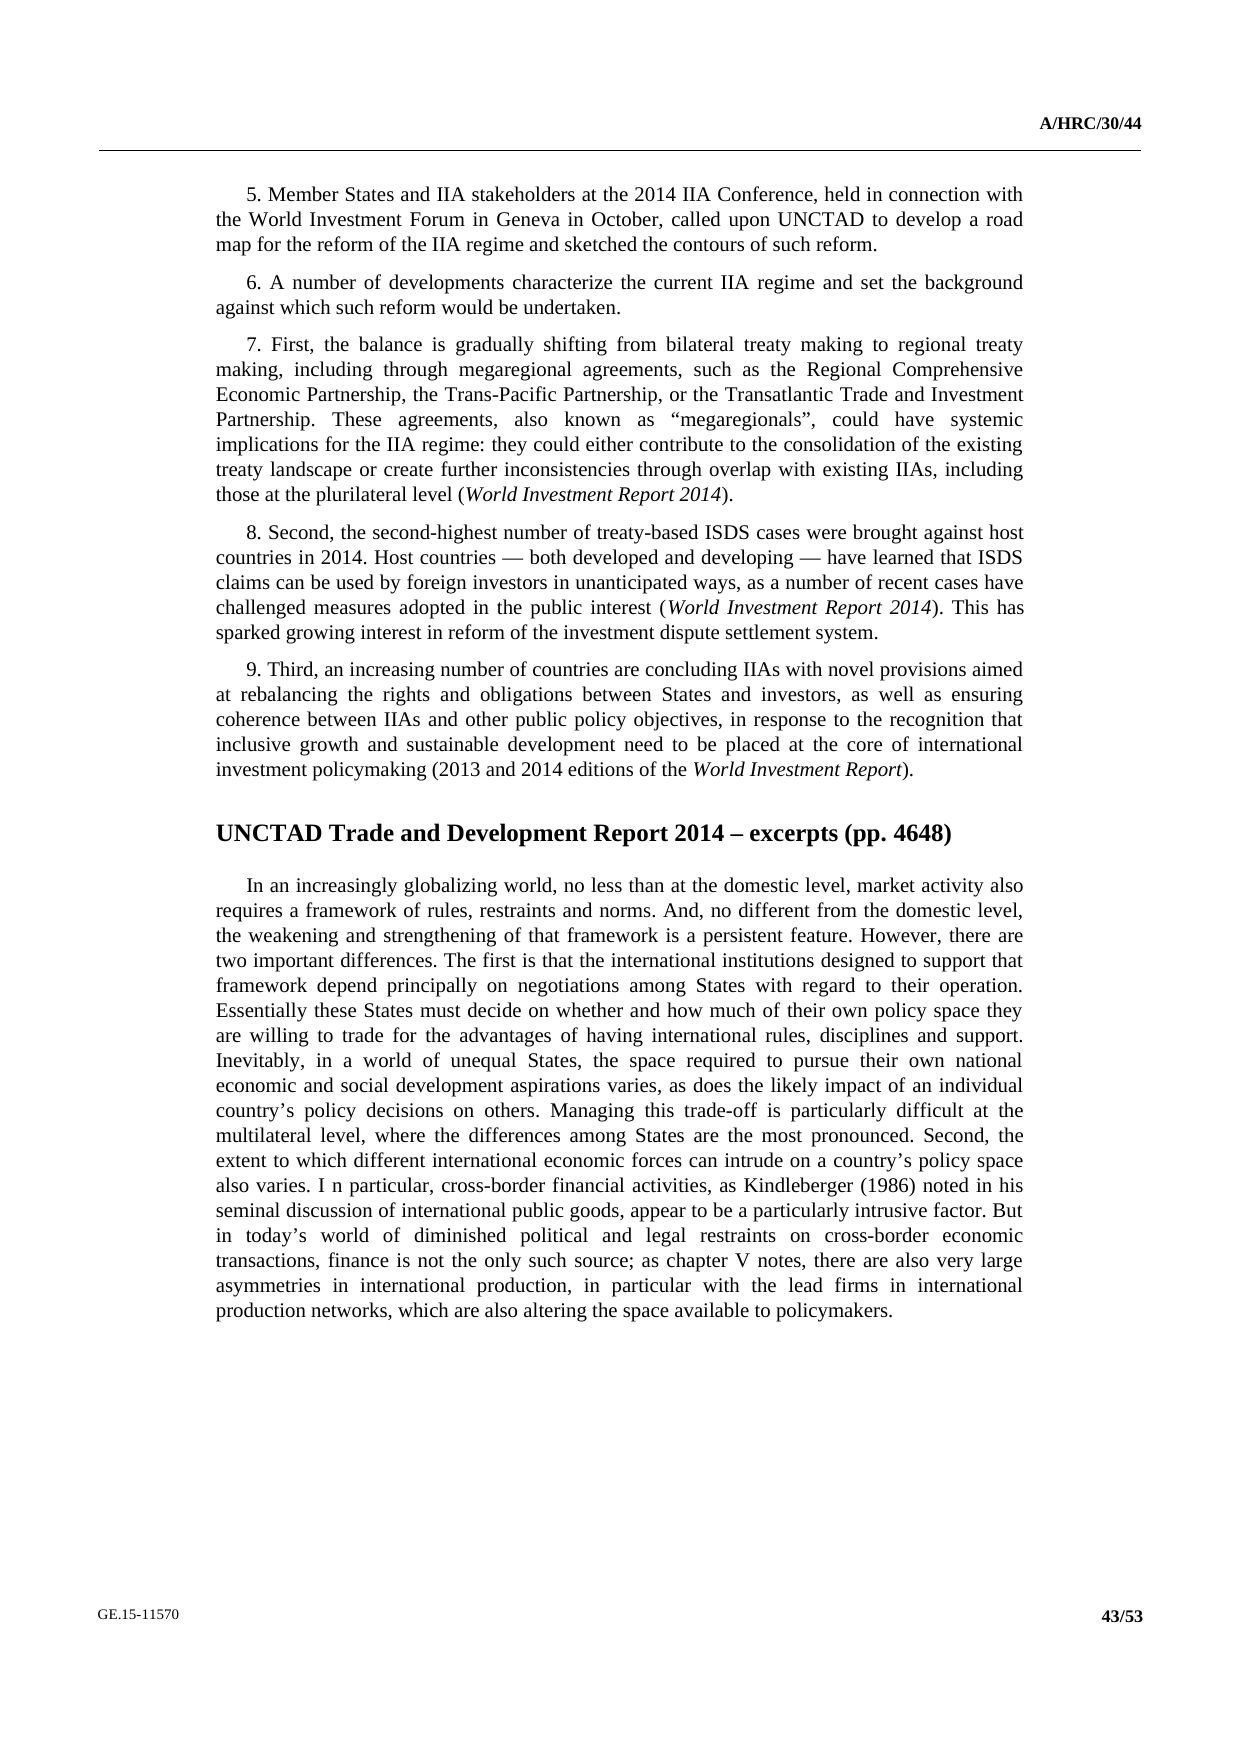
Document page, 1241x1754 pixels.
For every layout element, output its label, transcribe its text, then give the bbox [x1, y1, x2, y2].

text In an increasingly globalizing world, no less than at the domestic level, market activity also requires a framework of rules, restraints and norms. And, no different from the domestic level, the weakening and strengthening of that framework is a persistent feature. However, there are two important differences. The first is that the international institutions designed to support that framework depend principally on negotiations among States with regard to their operation. Essentially these States must decide on whether and how much of their own policy space they are willing to trade for the advantages of having international rules, disciplines and support. Inevitably, in a world of unequal States, the space required to pursue their own national economic and social development aspirations varies, as does the likely impact of an individual country’s policy decisions on others. Managing this trade-off is particularly difficult at the multilateral level, where the differences among States are the most pronounced. Second, the extent to which different international economic forces can intrude on a country’s policy space also varies. I n particular, cross-border financial activities, as Kindleberger (1986) noted in his seminal discussion of international public goods, appear to be a particularly intrusive factor. But in today’s world of diminished political and legal restraints on cross-border economic transactions, finance is not the only such source; as chapter V notes, there are also very large asymmetries in international production, in particular with the lead firms in international production networks, which are also altering the space available to policymakers. [216, 872, 1024, 1322]
text 9. Third, an increasing number of countries are concluding IIAs with novel provisions aimed at rebalancing the rights and obligations between States and investors, as well as ensuring coherence between IIAs and other public policy objectives, in response to the recognition that inclusive growth and sustainable development need to be placed at the core of international investment policymaking (2013 and 2014 editions of the World Investment Report). [216, 656, 1024, 781]
text 5. Member States and IIA stakeholders at the 2014 IIA Conference, held in connection with the World Investment Forum in Geneva in October, called upon UNCTAD to develop a road map for the reform of the IIA regime and sketched the contours of such reform. [216, 181, 1024, 256]
text 8. Second, the second-highest number of treaty-based ISDS cases were brought against host countries in 2014. Host countries — both developed and developing — have learned that ISDS claims can be used by foreign investors in unanticipated ways, as a number of recent cases have challenged measures adopted in the public interest (World Investment Report 2014). This has sparked growing interest in reform of the investment dispute settlement system. [216, 519, 1024, 644]
text 7. First, the balance is gradually shifting from bilateral treaty making to regional treaty making, including through megaregional agreements, such as the Regional Comprehensive Economic Partnership, the Trans-Pacific Partnership, or the Transatlantic Trade and Investment Partnership. These agreements, also known as “megaregionals”, could have systemic implications for the IIA regime: they could either contribute to the consolidation of the existing treaty landscape or create further inconsistencies through overlap with existing IIAs, including those at the plurilateral level (World Investment Report 2014). [216, 331, 1024, 506]
text UNCTAD Trade and Development Report 2014 – excerpts (pp. 46­48) [97, 819, 1024, 847]
text 6. A number of developments characterize the current IIA regime and set the background against which such reform would be undertaken. [216, 269, 1024, 319]
